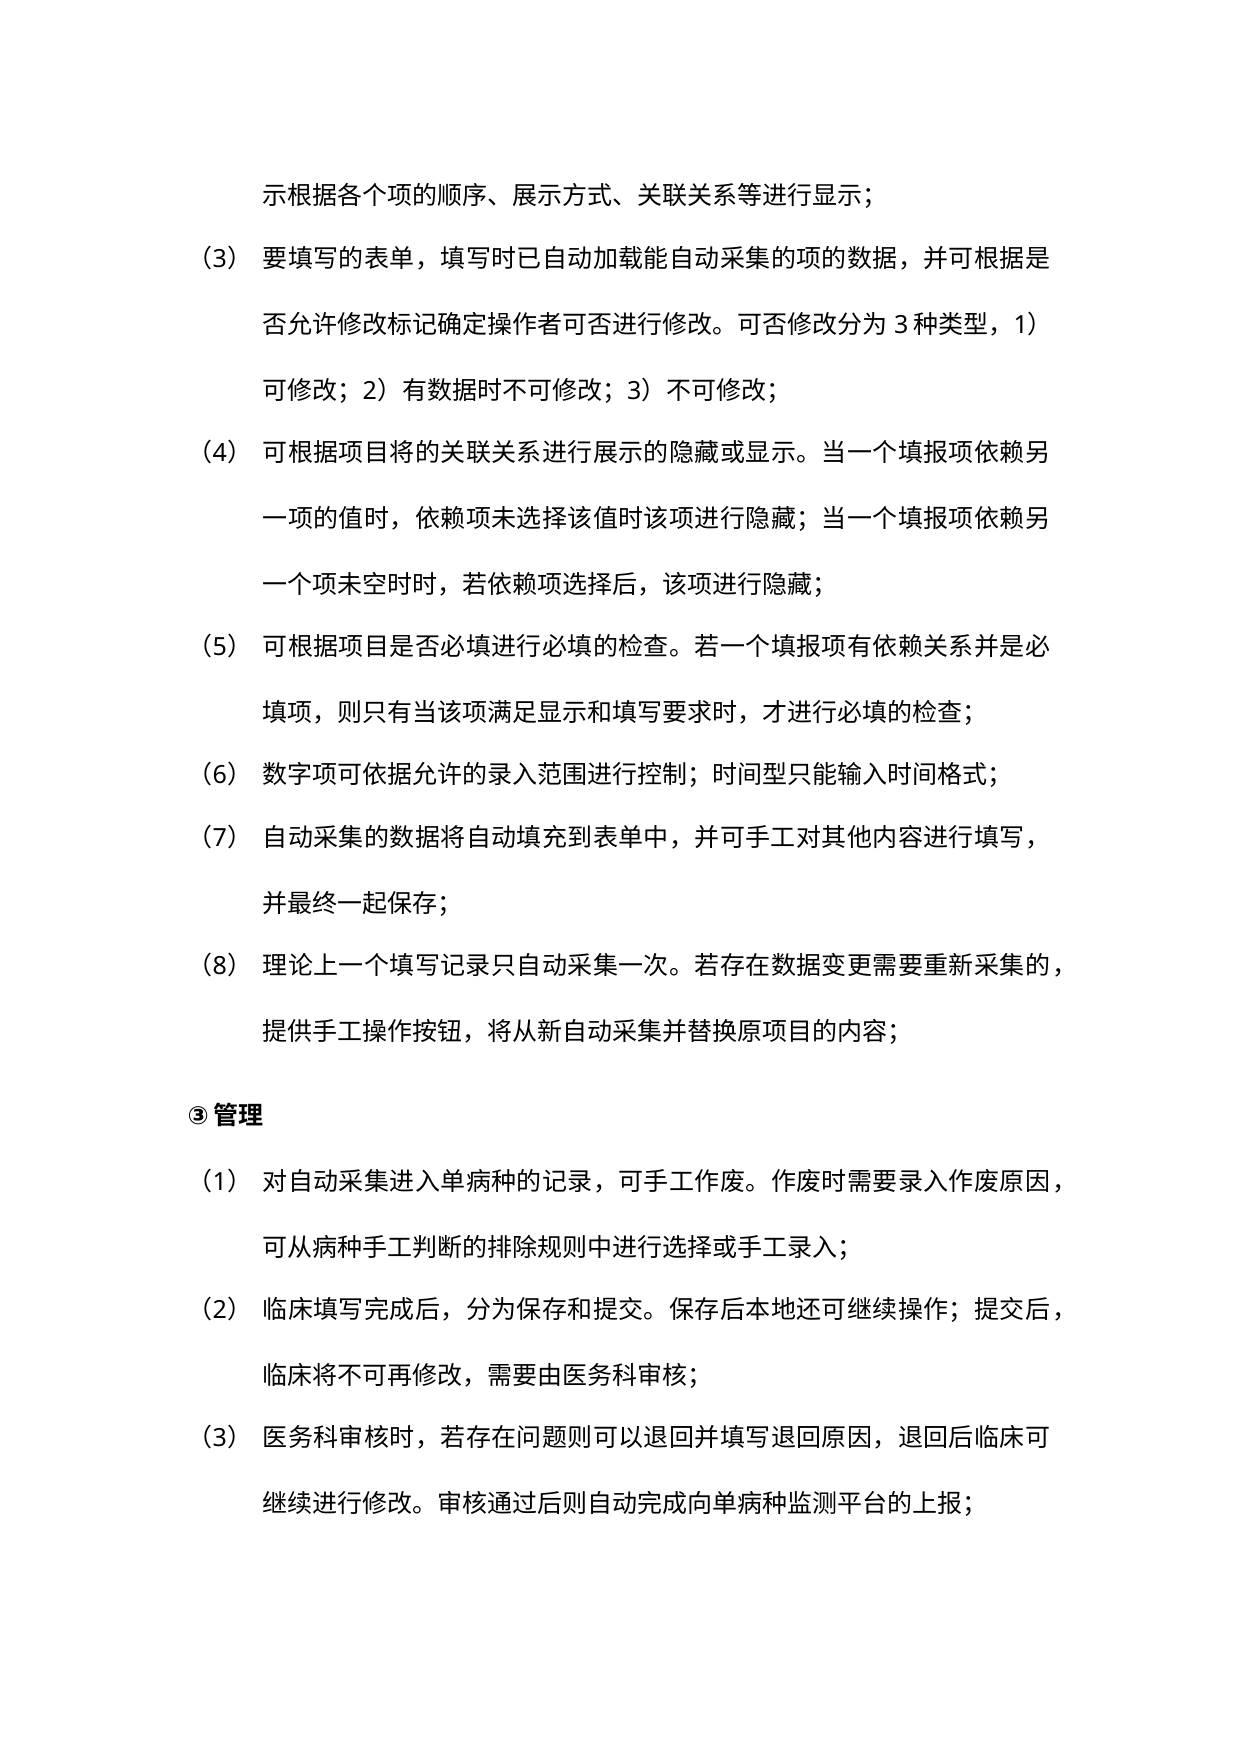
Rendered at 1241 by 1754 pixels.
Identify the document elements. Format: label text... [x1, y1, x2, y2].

text ③管理 [187, 1092, 1053, 1136]
list 数字项可依据允许的录入范围进行控制；时间型只能输入时间格式； [187, 751, 1053, 795]
list 临床填写完成后，分为保存和提交。保存后本地还可继续操作；提交后，临床将不可再修改，需要由医务科审核； [187, 1286, 1053, 1396]
list 自动采集的数据将自动填充到表单中，并可手工对其他内容进行填写，并最终一起保存； [187, 813, 1053, 923]
list 可根据项目是否必填进行必填的检查。若一个填报项有依赖关系并是必填项，则只有当该项满足显示和填写要求时，才进行必填的检查； [187, 623, 1053, 733]
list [187, 172, 1053, 216]
list 要填写的表单，填写时已自动加载能自动采集的项的数据，并可根据是否允许修改标记确定操作者可否进行修改。可否修改分为3种类型，1）可修改；2）有数据时不可修改；3）不可修改； [187, 234, 1053, 410]
list 对自动采集进入单病种的记录，可手工作废。作废时需要录入作废原因，可从病种手工判断的排除规则中进行选择或手工录入； [187, 1158, 1053, 1268]
list 可根据项目将的关联关系进行展示的隐藏或显示。当一个填报项依赖另一项的值时，依赖项未选择该值时该项进行隐藏；当一个填报项依赖另一个项未空时时，若依赖项选择后，该项进行隐藏； [187, 428, 1053, 604]
list 医务科审核时，若存在问题则可以退回并填写退回原因，退回后临床可继续进行修改。审核通过后则自动完成向单病种监测平台的上报； [187, 1414, 1053, 1524]
list 理论上一个填写记录只自动采集一次。若存在数据变更需要重新采集的，提供手工操作按钮，将从新自动采集并替换原项目的内容； [187, 941, 1053, 1051]
